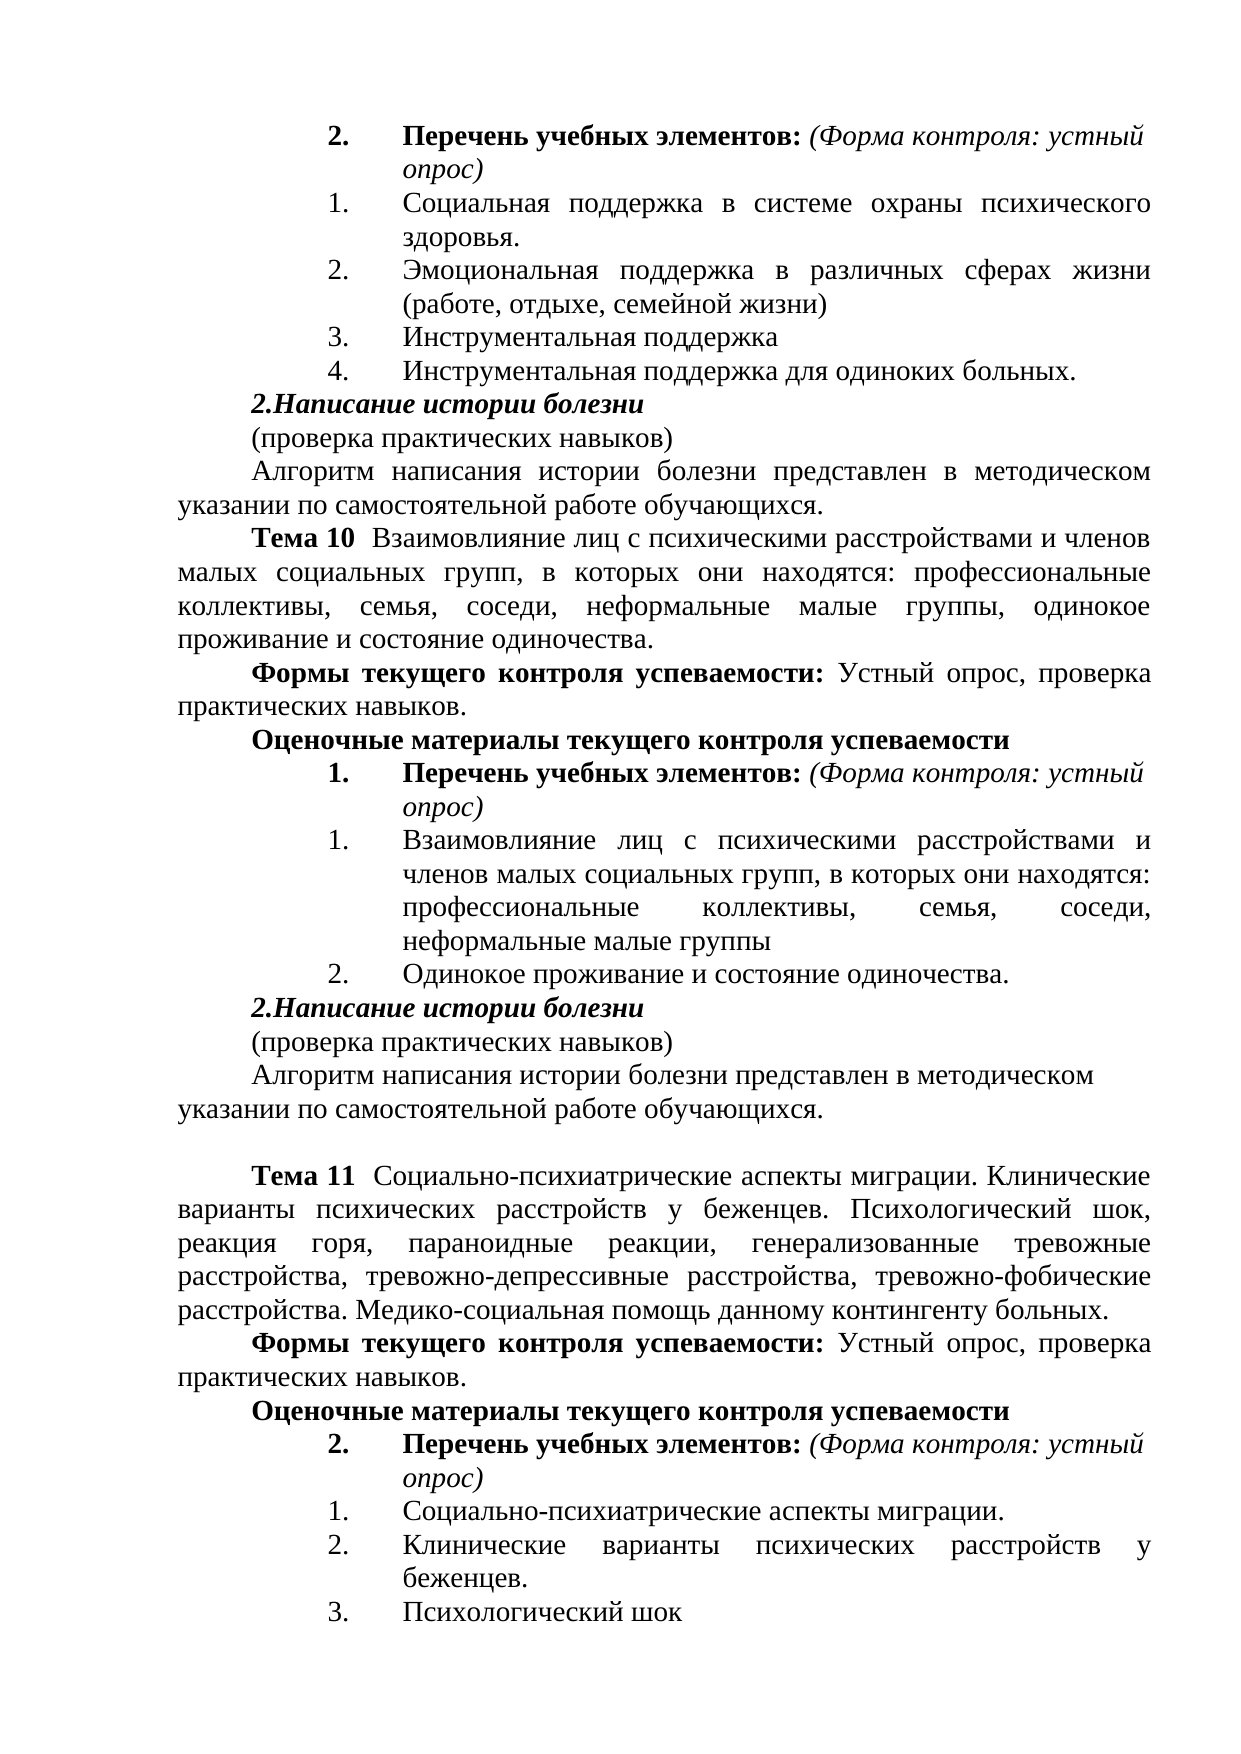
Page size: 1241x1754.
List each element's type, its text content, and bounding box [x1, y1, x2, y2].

list Социально-психиатрические аспекты миграции. [327, 1493, 1152, 1527]
text Формы текущего контроля успеваемости: Устный опрос, проверка практических навыков. [177, 1326, 1152, 1393]
list Клинические варианты психических расстройств у беженцев. [327, 1527, 1152, 1594]
list Взаимовлияние лиц с психическими расстройствами и членов малых социальных групп, в которых они находятся: профессиональные коллективы, семья, соседи, неформальные малые группы [327, 822, 1152, 957]
list Перечень учебных элементов: (Форма контроля: устный опрос) [327, 1426, 1152, 1493]
text Тема 10 Взаимовлияние лиц с психическими расстройствами и членов малых социальных групп, в которых они находятся: профессиональные коллективы, семья, соседи, неформальные малые группы, одинокое проживание и состояние одиночества. [177, 521, 1152, 655]
text Оценочные материалы текущего контроля успеваемости [177, 1393, 1152, 1426]
text (проверка практических навыков) [177, 420, 1152, 453]
text Оценочные материалы текущего контроля успеваемости [177, 722, 1152, 755]
list Перечень учебных элементов: (Форма контроля: устный опрос) [327, 755, 1152, 822]
text Алгоритм написания истории болезни представлен в методическом указании по самостоятельной работе обучающихся. [177, 1057, 1152, 1124]
list Инструментальная поддержка [327, 319, 1152, 353]
list Эмоциональная поддержка в различных сферах жизни (работе, отдыхе, семейной жизни) [327, 252, 1152, 319]
list Одинокое проживание и состояние одиночества. [327, 957, 1152, 990]
list Перечень учебных элементов: (Форма контроля: устный опрос) [327, 118, 1152, 185]
list Социальная поддержка в системе охраны психического здоровья. [327, 185, 1152, 252]
list Инструментальная поддержка для одиноких больных. [327, 353, 1152, 386]
text (проверка практических навыков) [177, 1024, 1152, 1057]
list Психологический шок [327, 1594, 1152, 1627]
text Алгоритм написания истории болезни представлен в методическом указании по самостоятельной работе обучающихся. [177, 453, 1152, 521]
text Формы текущего контроля успеваемости: Устный опрос, проверка практических навыков. [177, 655, 1152, 722]
text 2.Написание истории болезни [177, 386, 1152, 420]
text Тема 11 Социально-психиатрические аспекты миграции. Клинические варианты психических расстройств у беженцев. Психологический шок, реакция горя, параноидные реакции, генерализованные тревожные расстройства, тревожно-депрессивные расстройства, тревожно-фобические расстройства. Медико-социальная помощь данному контингенту больных. [177, 1158, 1152, 1326]
text 2.Написание истории болезни [177, 990, 1152, 1024]
